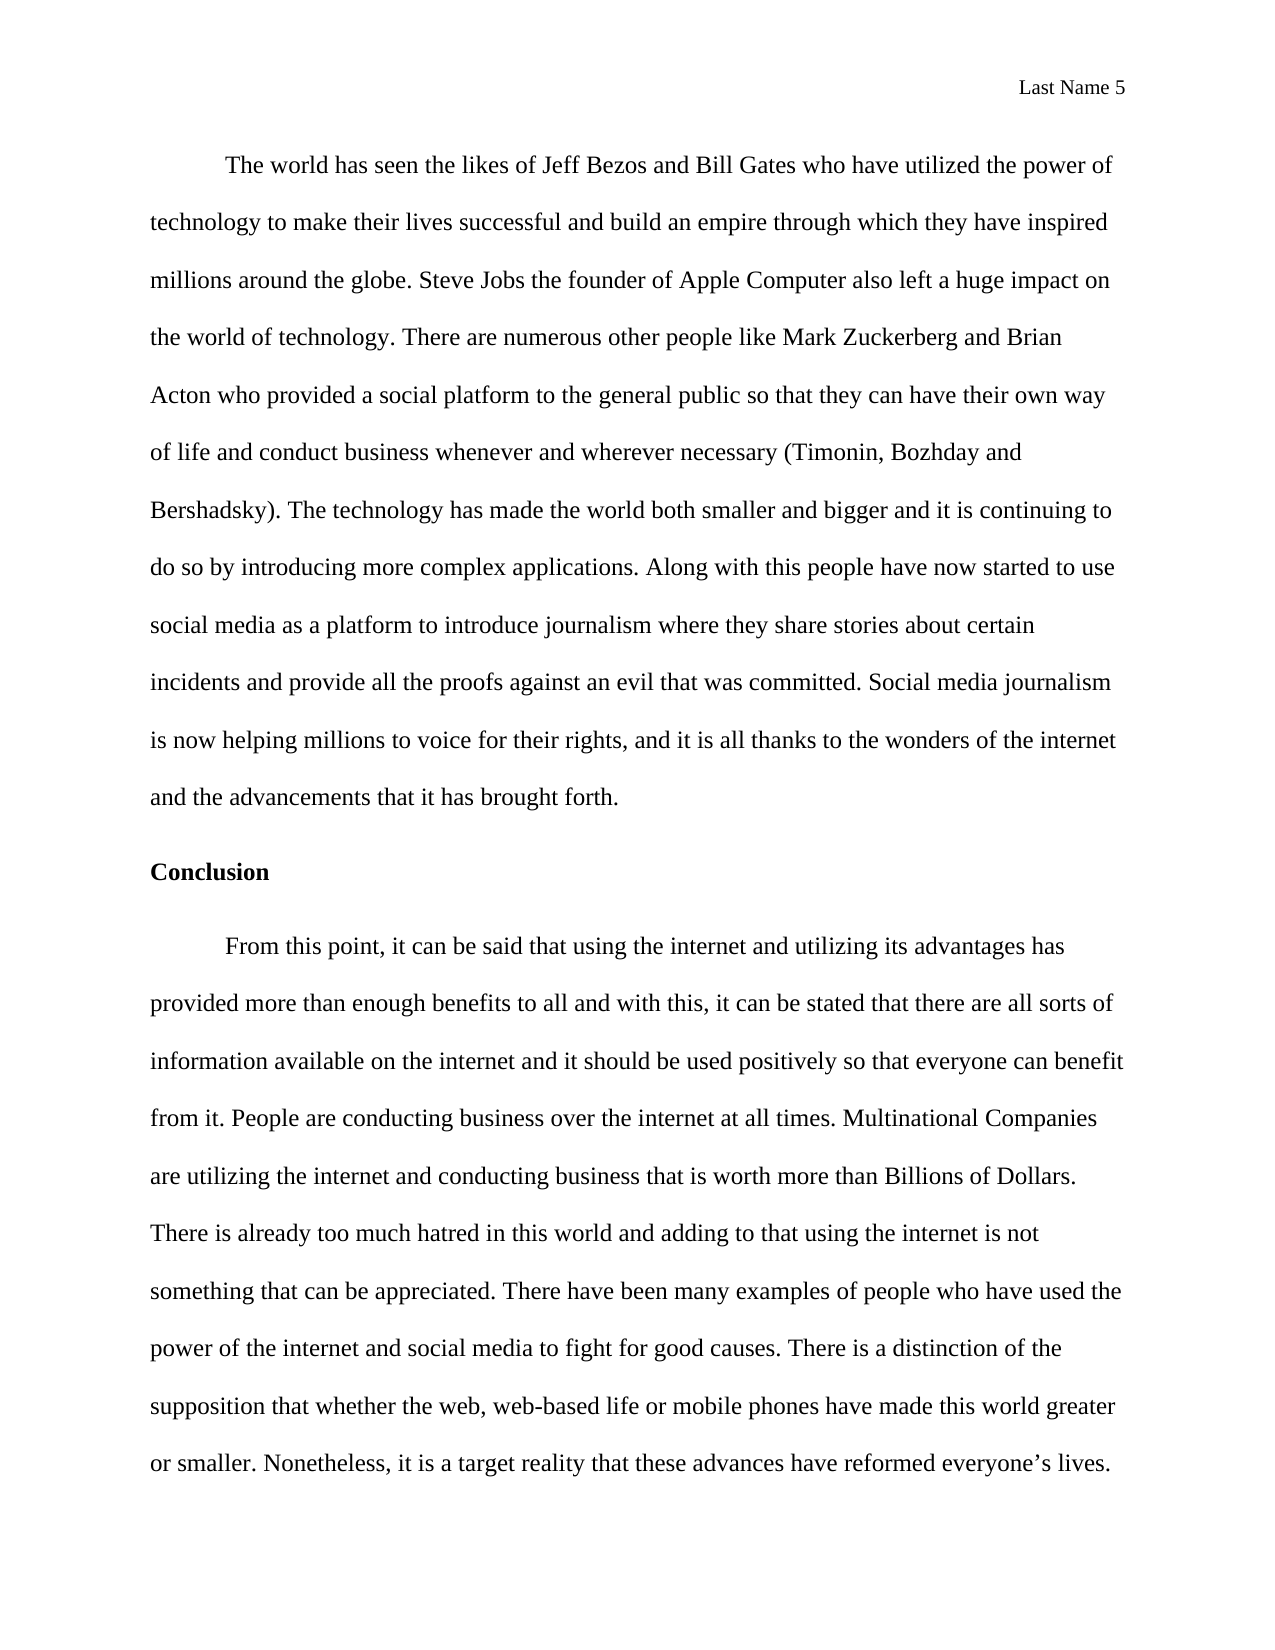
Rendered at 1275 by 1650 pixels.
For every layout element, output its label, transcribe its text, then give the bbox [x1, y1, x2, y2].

text Conclusion [150, 857, 1125, 885]
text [150, 931, 1125, 1477]
text The world has seen the likes of Jeff Bezos and Bill Gates who have utilized the power of technology to make their lives successful and build an empire through which they have inspired millions around the globe. Steve Jobs the founder of Apple Computer also left a huge impact on the world of technology. There are numerous other people like Mark Zuckerberg and Brian Acton who provided a social platform to the general public so that they can have their own way of life and conduct business whenever and wherever necessary (Timonin, Bozhday and Bershadsky). The technology has made the world both smaller and bigger and it is continuing to do so by introducing more complex applications. Along with this people have now started to use social media as a platform to introduce journalism where they share stories about certain incidents and provide all the proofs against an evil that was committed. Social media journalism is now helping millions to voice for their rights, and it is all thanks to the wonders of the internet and the advancements that it has brought forth. [150, 150, 1125, 811]
